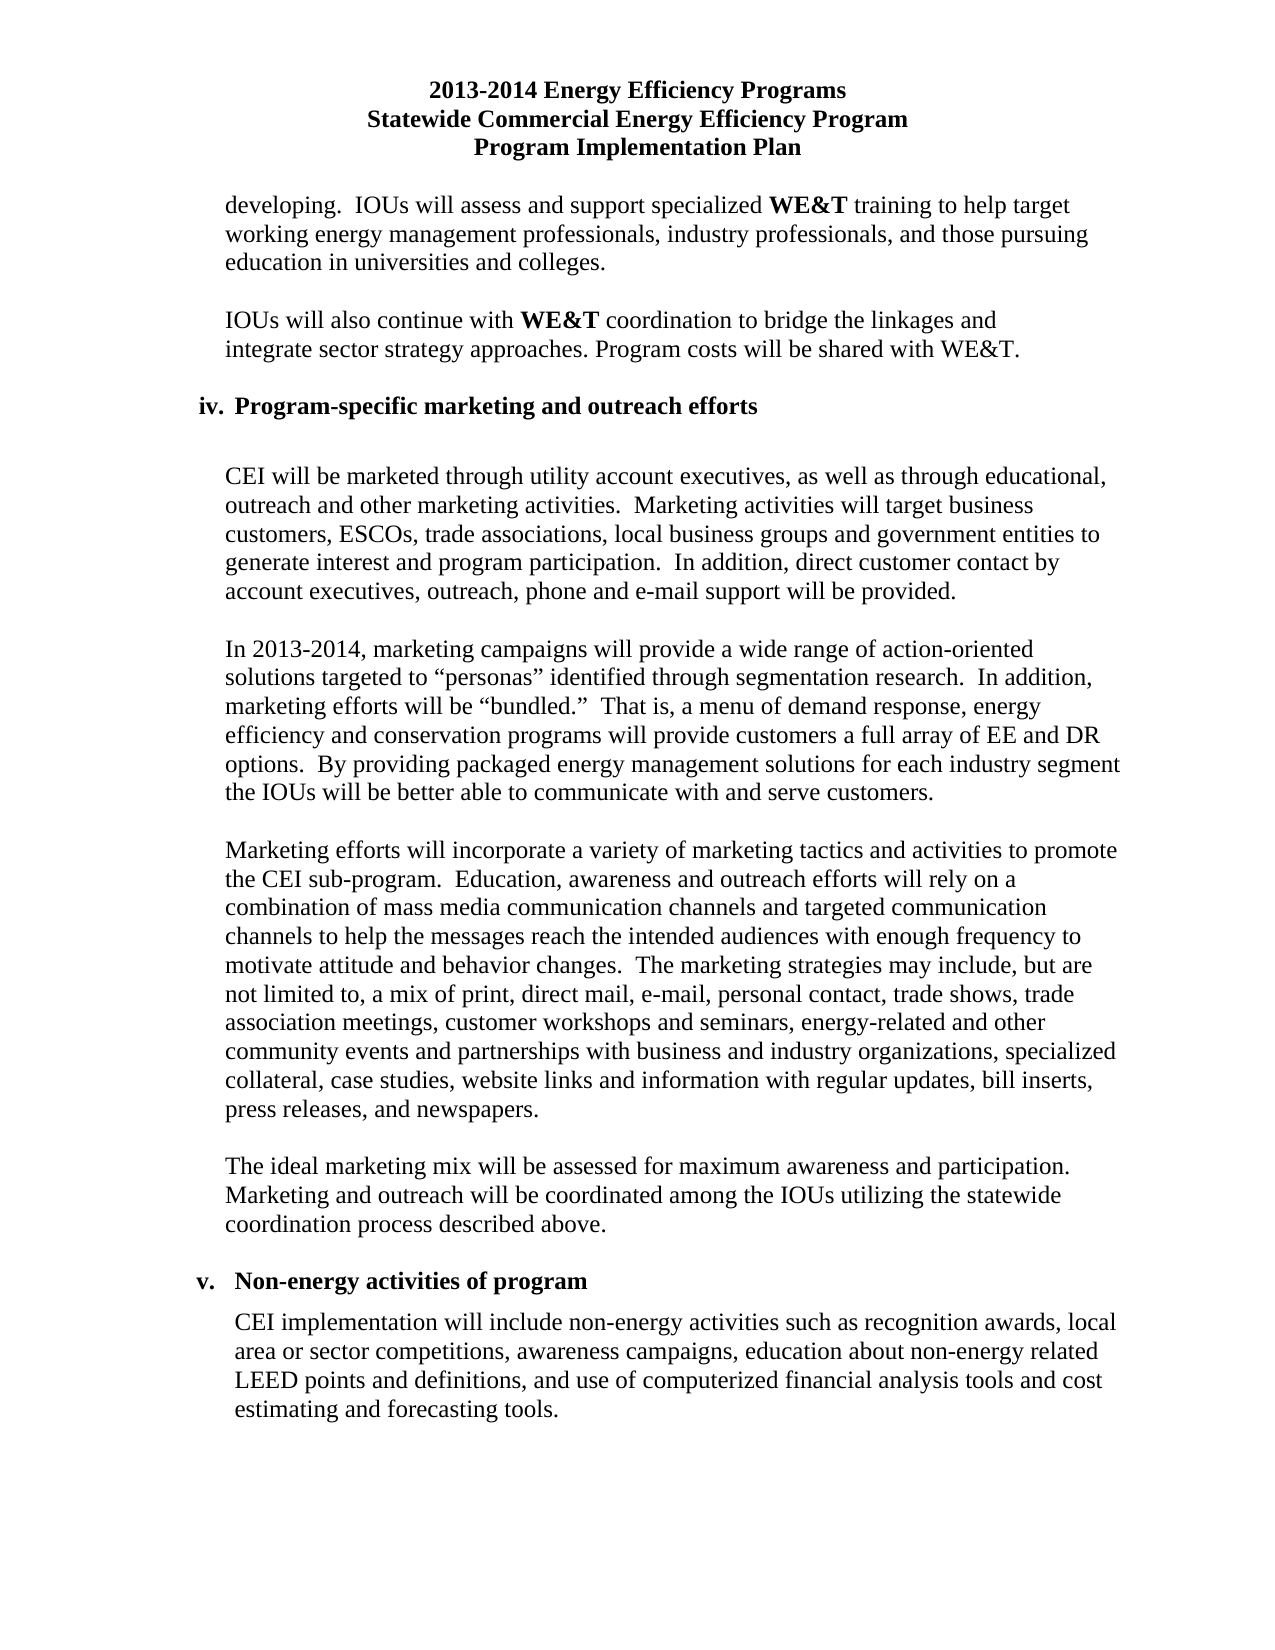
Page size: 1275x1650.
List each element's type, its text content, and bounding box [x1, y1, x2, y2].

text integrate sector strategy approaches. Program costs will be shared with WE&T. [225, 334, 1125, 362]
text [225, 190, 1125, 276]
text The ideal marketing mix will be assessed for maximum awareness and participation. Marketing and outreach will be coordinated among the IOUs utilizing the statewide coordination process described above. [225, 1151, 1125, 1237]
text In 2013-2014, marketing campaigns will provide a wide range of action-oriented solutions targeted to “personas” identified through segmentation research. In addition, marketing efforts will be “bundled.” That is, a menu of demand response, energy efficiency and conservation programs will provide customers a full array of EE and DR options. By providing packaged energy management solutions for each industry segment the IOUs will be better able to communicate with and serve customers. [225, 634, 1125, 806]
list Program-specific marketing and outreach efforts [224, 391, 1125, 420]
text Marketing efforts will incorporate a variety of marketing tactics and activities to promote the CEI sub-program. Education, awareness and outreach efforts will rely on a combination of mass media communication channels and targeted communication channels to help the messages reach the intended audiences with enough frequency to motivate attitude and behavior changes. The marketing strategies may include, but are not limited to, a mix of print, direct mail, e-mail, personal contact, trade shows, trade association meetings, customer workshops and seminars, energy-related and other community events and partnerships with business and industry organizations, specialized collateral, case studies, website links and information with regular updates, bill inserts, press releases, and newspapers. [225, 835, 1125, 1122]
text CEI implementation will include non-energy activities such as recognition awards, local area or sector competitions, awareness campaigns, education about non-energy related LEED points and definitions, and use of computerized financial analysis tools and cost estimating and forecasting tools. [234, 1307, 1125, 1422]
text IOUs will also continue with WE&T coordination to bridge the linkages and [225, 305, 1125, 334]
list Non-energy activities of program [215, 1266, 1125, 1295]
text CEI will be marketed through utility account executives, as well as through educational, outreach and other marketing activities. Marketing activities will target business customers, ESCOs, trade associations, local business groups and government entities to generate interest and program participation. In addition, direct customer contact by account executives, outreach, phone and e-mail support will be provided. [225, 461, 1125, 605]
